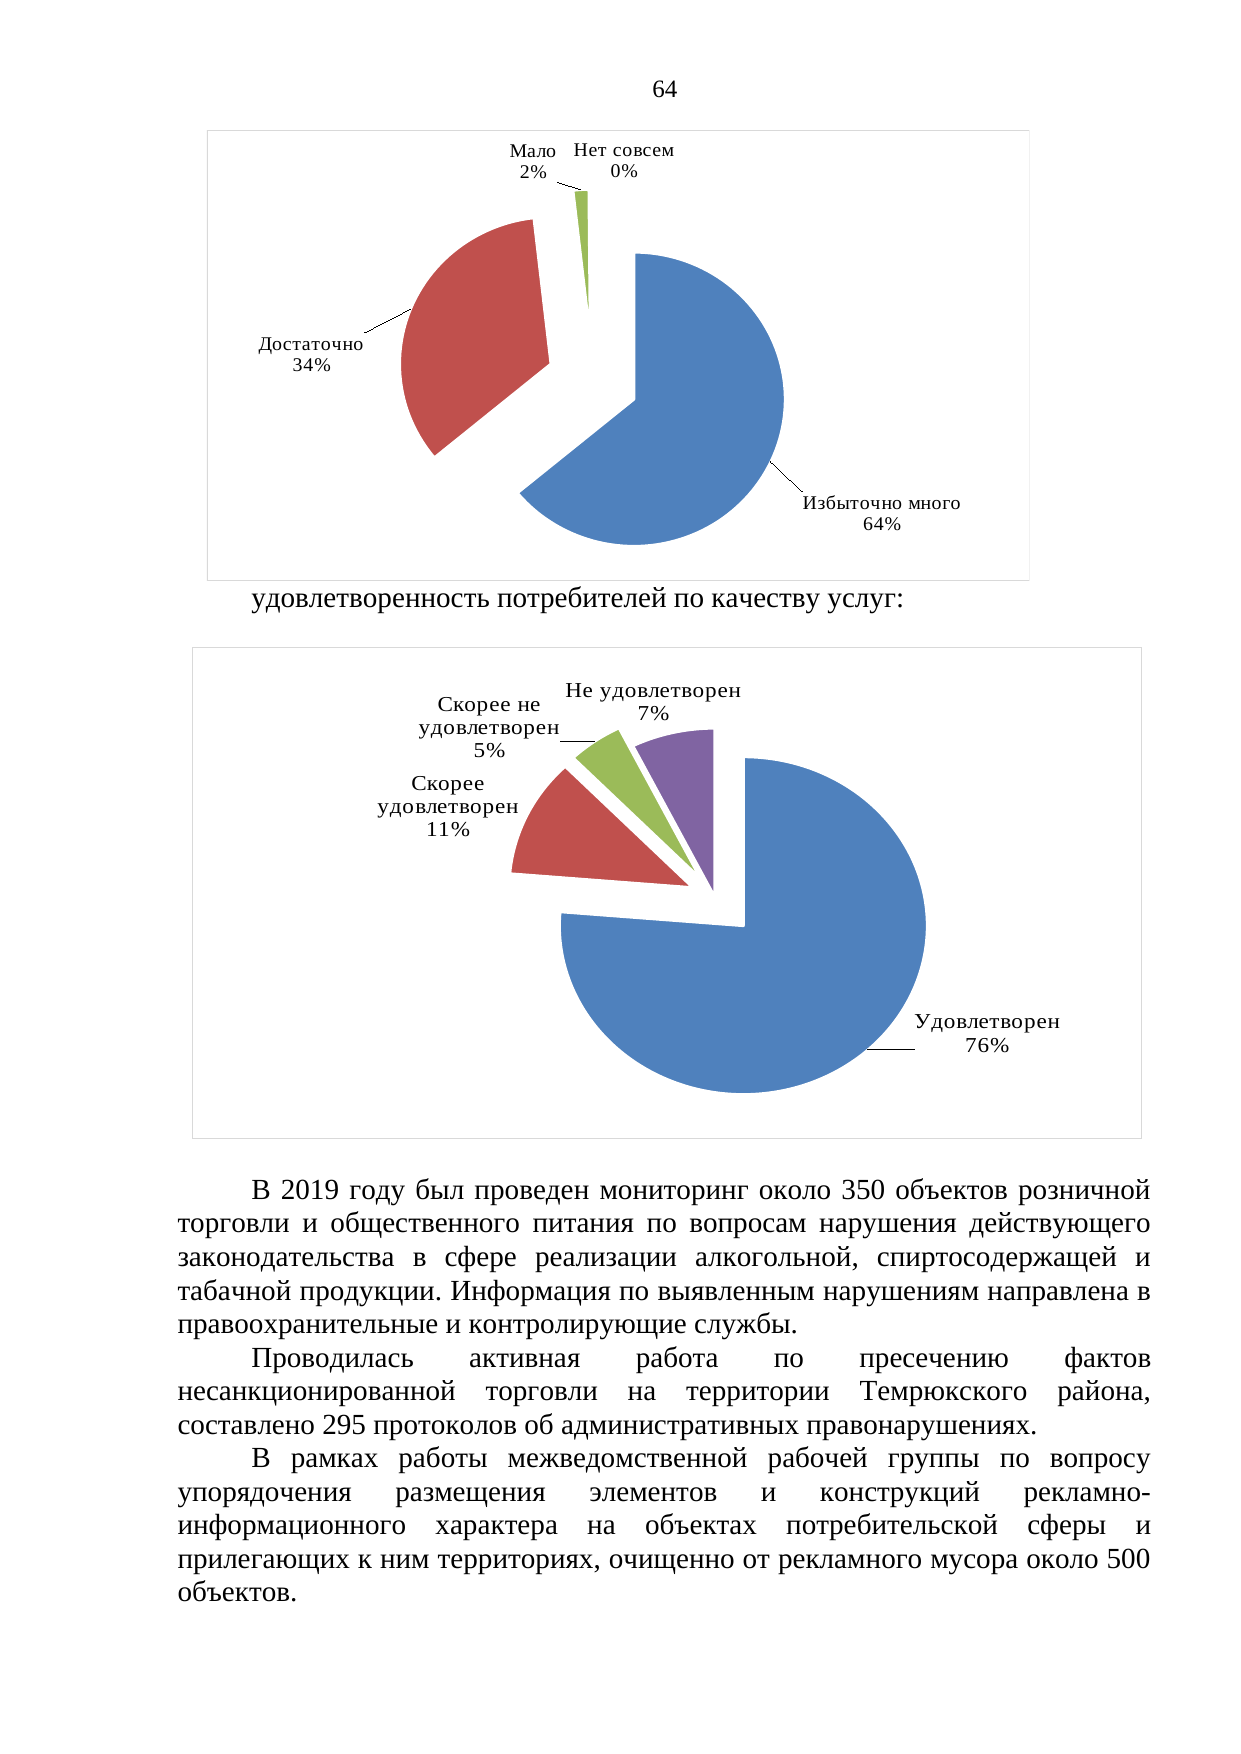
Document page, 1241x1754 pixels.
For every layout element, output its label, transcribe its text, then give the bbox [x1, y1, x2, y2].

text Проводилась активная работа по пресечению фактов несанкционированной торговли на территории Темрюкского района, составлено 295 протоколов об административных правонарушениях. [177, 1340, 1152, 1440]
text В 2019 году был проведен мониторинг около 350 объектов розничной торговли и общественного питания по вопросам нарушения действующего законодательства в сфере реализации алкогольной, спиртосодержащей и табачной продукции. Информация по выявленным нарушениям направлена в правоохранительные и контролирующие службы. [177, 1172, 1152, 1340]
text удовлетворенность потребителей по качеству услуг: [177, 581, 1152, 614]
text В рамках работы межведомственной рабочей группы по вопросу упорядочения размещения элементов и конструкций рекламно-информационного характера на объектах потребительской сферы и прилегающих к ним территориях, очищенно от рекламного мусора около 500 объектов. [177, 1440, 1152, 1608]
